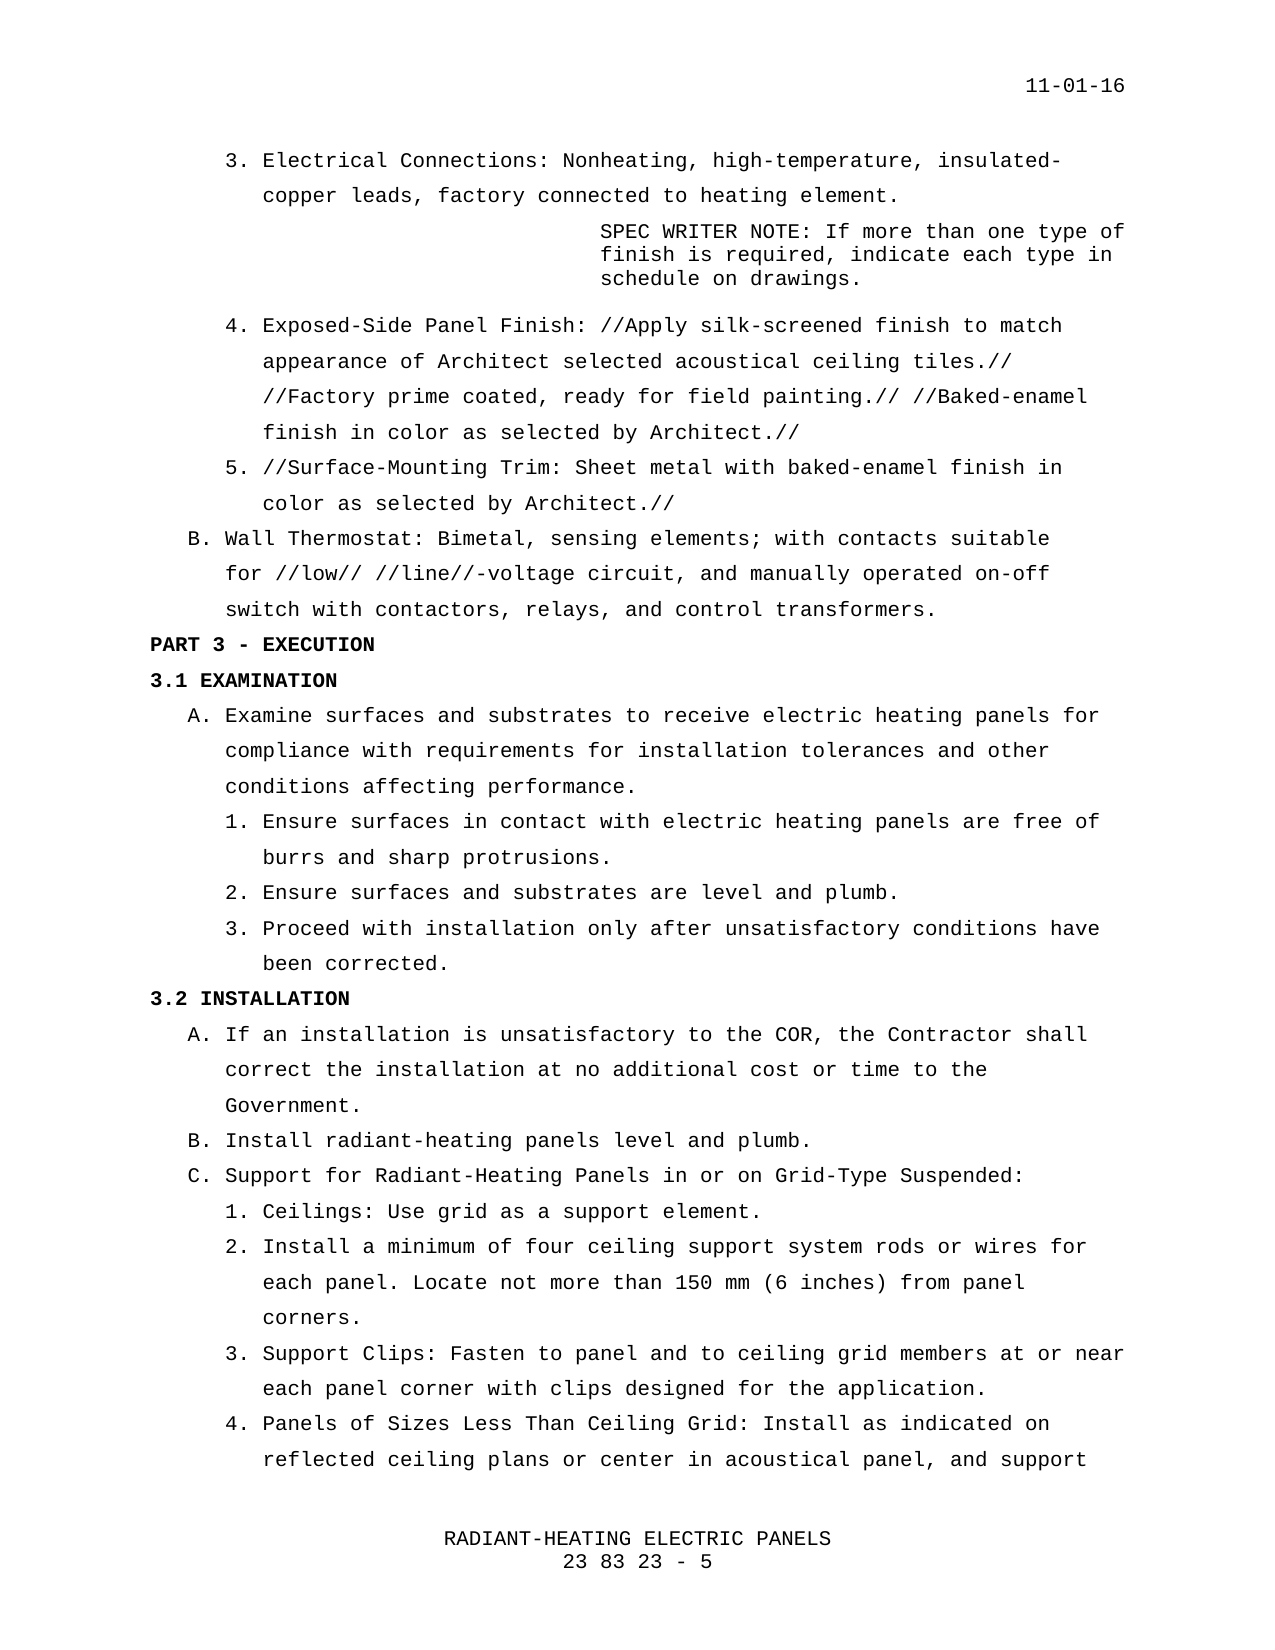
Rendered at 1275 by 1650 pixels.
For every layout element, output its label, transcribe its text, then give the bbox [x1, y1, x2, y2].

text Examine surfaces and substrates to receive electric heating panels for compliance with requirements for installation tolerances and other conditions affecting performance. [187, 705, 1125, 799]
text EXECUTION [150, 634, 1125, 658]
text EXAMINATION [150, 669, 1125, 693]
text Ceilings: Use grid as a support element. [225, 1201, 1125, 1224]
text Ensure surfaces in contact with electric heating panels are free of burrs and sharp protrusions. [225, 811, 1125, 870]
text Install radiant-heating panels level and plumb. [187, 1130, 1125, 1154]
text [225, 1413, 1125, 1472]
text Ensure surfaces and substrates are level and plumb. [225, 882, 1125, 906]
text SPEC WRITER NOTE: If more than one type of finish is required, indicate each type in schedule on drawings. [600, 221, 1125, 292]
text Electrical Connections: Nonheating, high-temperature, insulated-copper leads, factory connected to heating element. [225, 150, 1125, 209]
text //Surface-Mounting Trim: Sheet metal with baked-enamel finish in color as selected by Architect.// [225, 457, 1125, 516]
text If an installation is unsatisfactory to the COR, the Contractor shall correct the installation at no additional cost or time to the Government. [187, 1024, 1125, 1118]
text Support for Radiant-Heating Panels in or on Grid-Type Suspended: [187, 1165, 1125, 1189]
text Exposed-Side Panel Finish: //Apply silk-screened finish to match appearance of Architect selected acoustical ceiling tiles.// //Factory prime coated, ready for field painting.// //Baked-enamel finish in color as selected by Architect.// [225, 315, 1125, 445]
text Wall Thermostat: Bimetal, sensing elements; with contacts suitable for //low// //line//-voltage circuit, and manually operated on-off switch with contactors, relays, and control transformers. [187, 528, 1125, 622]
text Proceed with installation only after unsatisfactory conditions have been corrected. [225, 917, 1125, 977]
text Support Clips: Fasten to panel and to ceiling grid members at or near each panel corner with clips designed for the application. [225, 1342, 1125, 1402]
text Install a minimum of four ceiling support system rods or wires for each panel. Locate not more than 150 mm (6 inches) from panel corners. [225, 1236, 1125, 1331]
text INSTALLATION [150, 988, 1125, 1012]
